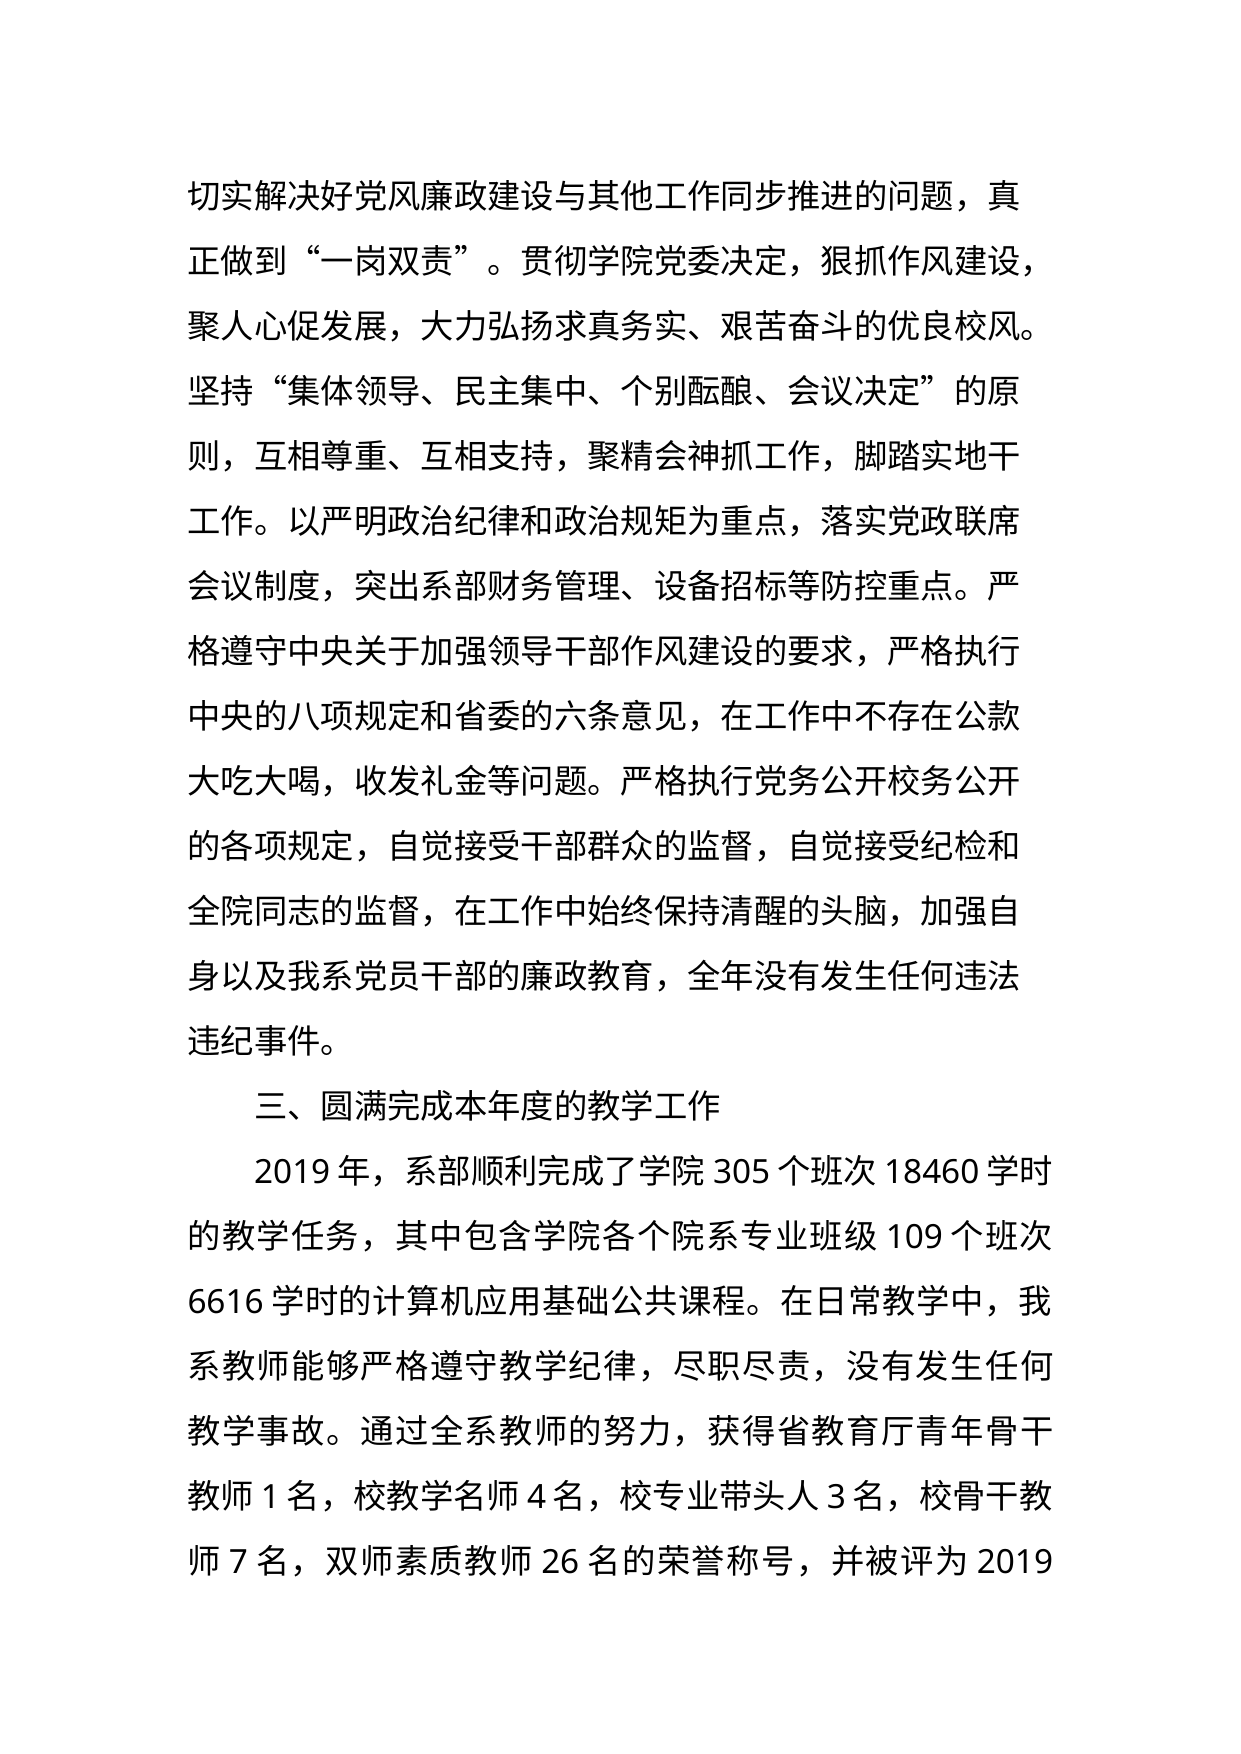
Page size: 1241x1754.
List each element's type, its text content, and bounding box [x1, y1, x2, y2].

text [187, 162, 1053, 1072]
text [187, 1137, 1053, 1592]
text 三、圆满完成本年度的教学工作 [187, 1072, 1053, 1137]
